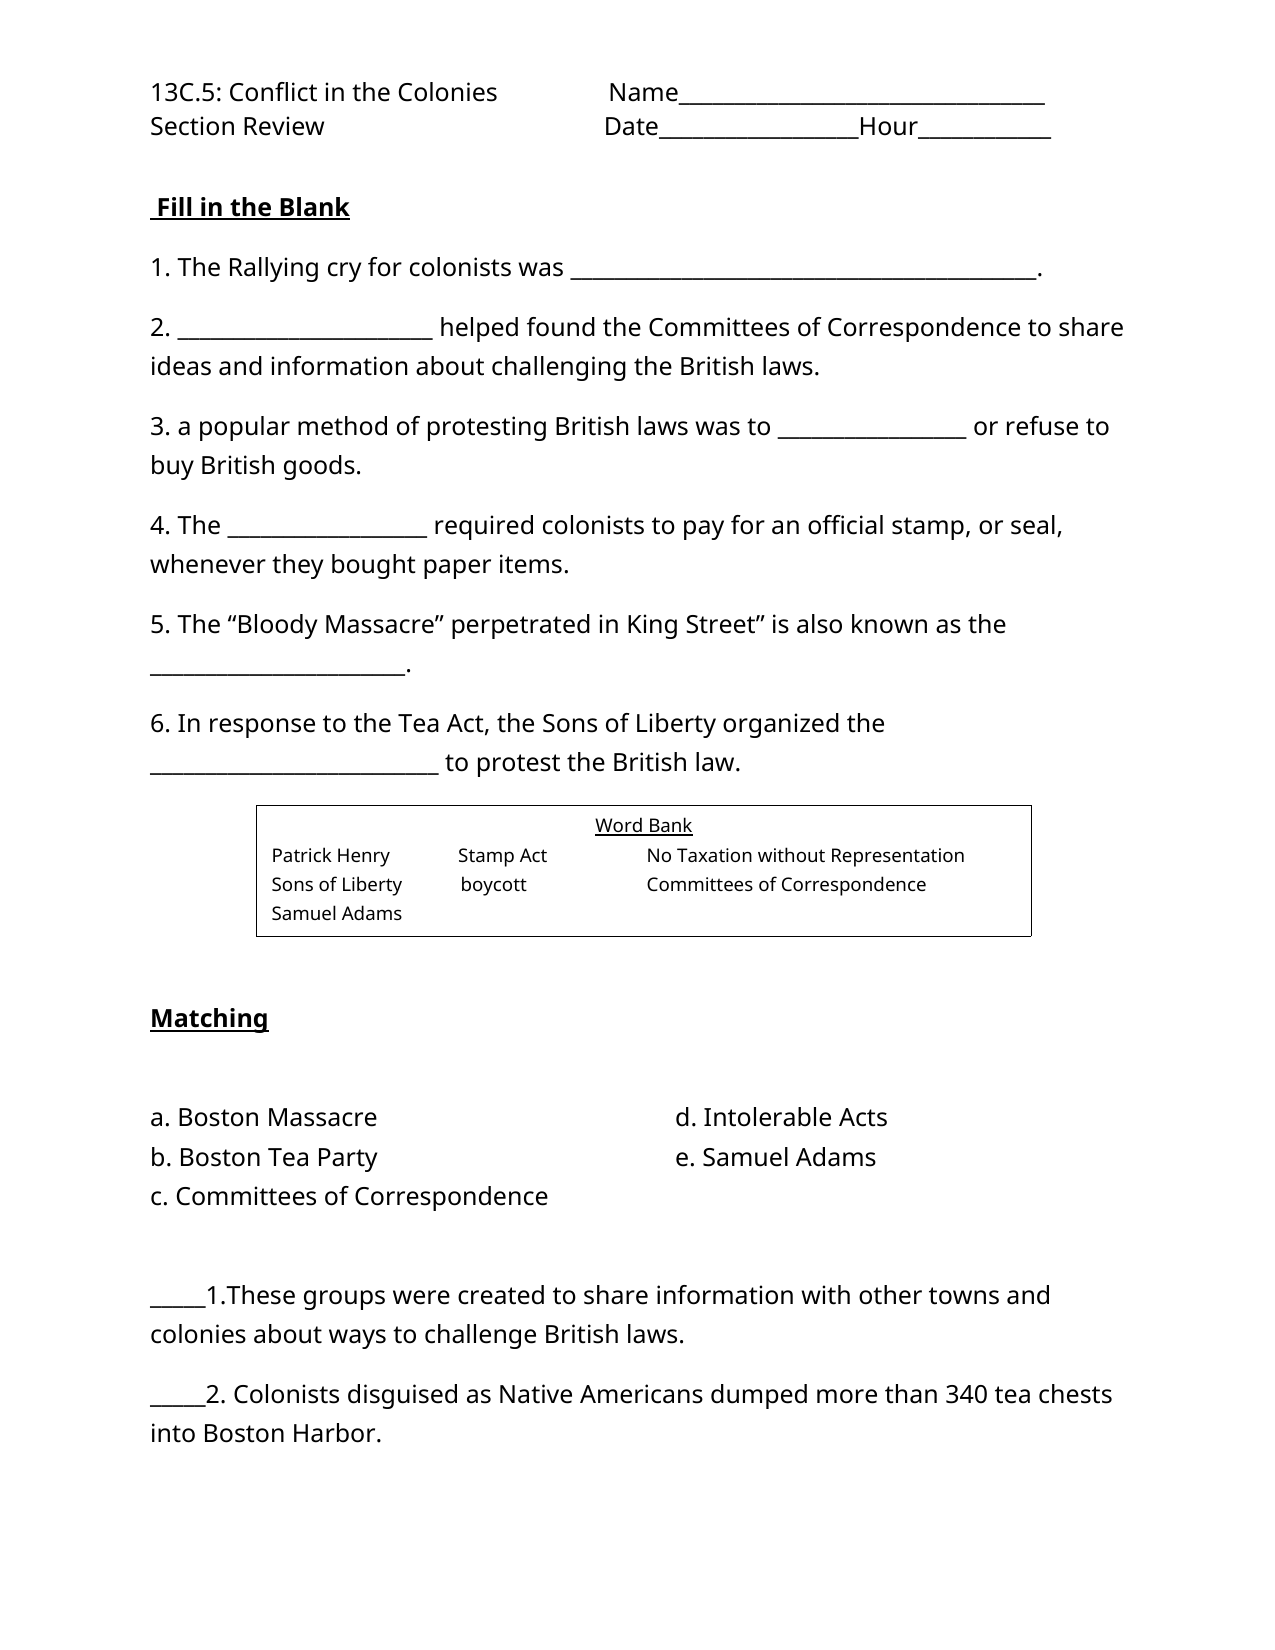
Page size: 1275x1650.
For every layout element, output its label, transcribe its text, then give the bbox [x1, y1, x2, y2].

text 5. The “Bloody Massacre” perpetrated in King Street” is also known as the _______________________. [150, 607, 1125, 680]
text d. Intolerable Acts [675, 1100, 1125, 1134]
text Fill in the Blank [150, 189, 1125, 223]
text 1. The Rallying cry for colonists was __________________________________________. [150, 249, 1125, 283]
text c. Committees of Correspondence [150, 1178, 600, 1212]
text _____2. Colonists disguised as Native Americans dumped more than 340 tea chests into Boston Harbor. [150, 1377, 1125, 1450]
text 6. In response to the Tea Act, the Sons of Liberty organized the __________________________ to protest the British law. [150, 706, 1125, 779]
text b. Boston Tea Party [150, 1139, 600, 1173]
text Matching [150, 1001, 1125, 1035]
text _____1.These groups were created to share information with other towns and colonies about ways to challenge British laws. [150, 1277, 1125, 1351]
text 2. _______________________ helped found the Committees of Correspondence to share ideas and information about challenging the British laws. [150, 309, 1125, 382]
text e. Samuel Adams [675, 1139, 1125, 1173]
text 3. a popular method of protesting British laws was to _________________ or refuse to buy British goods. [150, 408, 1125, 482]
text 4. The __________________ required colonists to pay for an official stamp, or seal, whenever they bought paper items. [150, 507, 1125, 581]
text a. Boston Massacre [150, 1100, 600, 1134]
